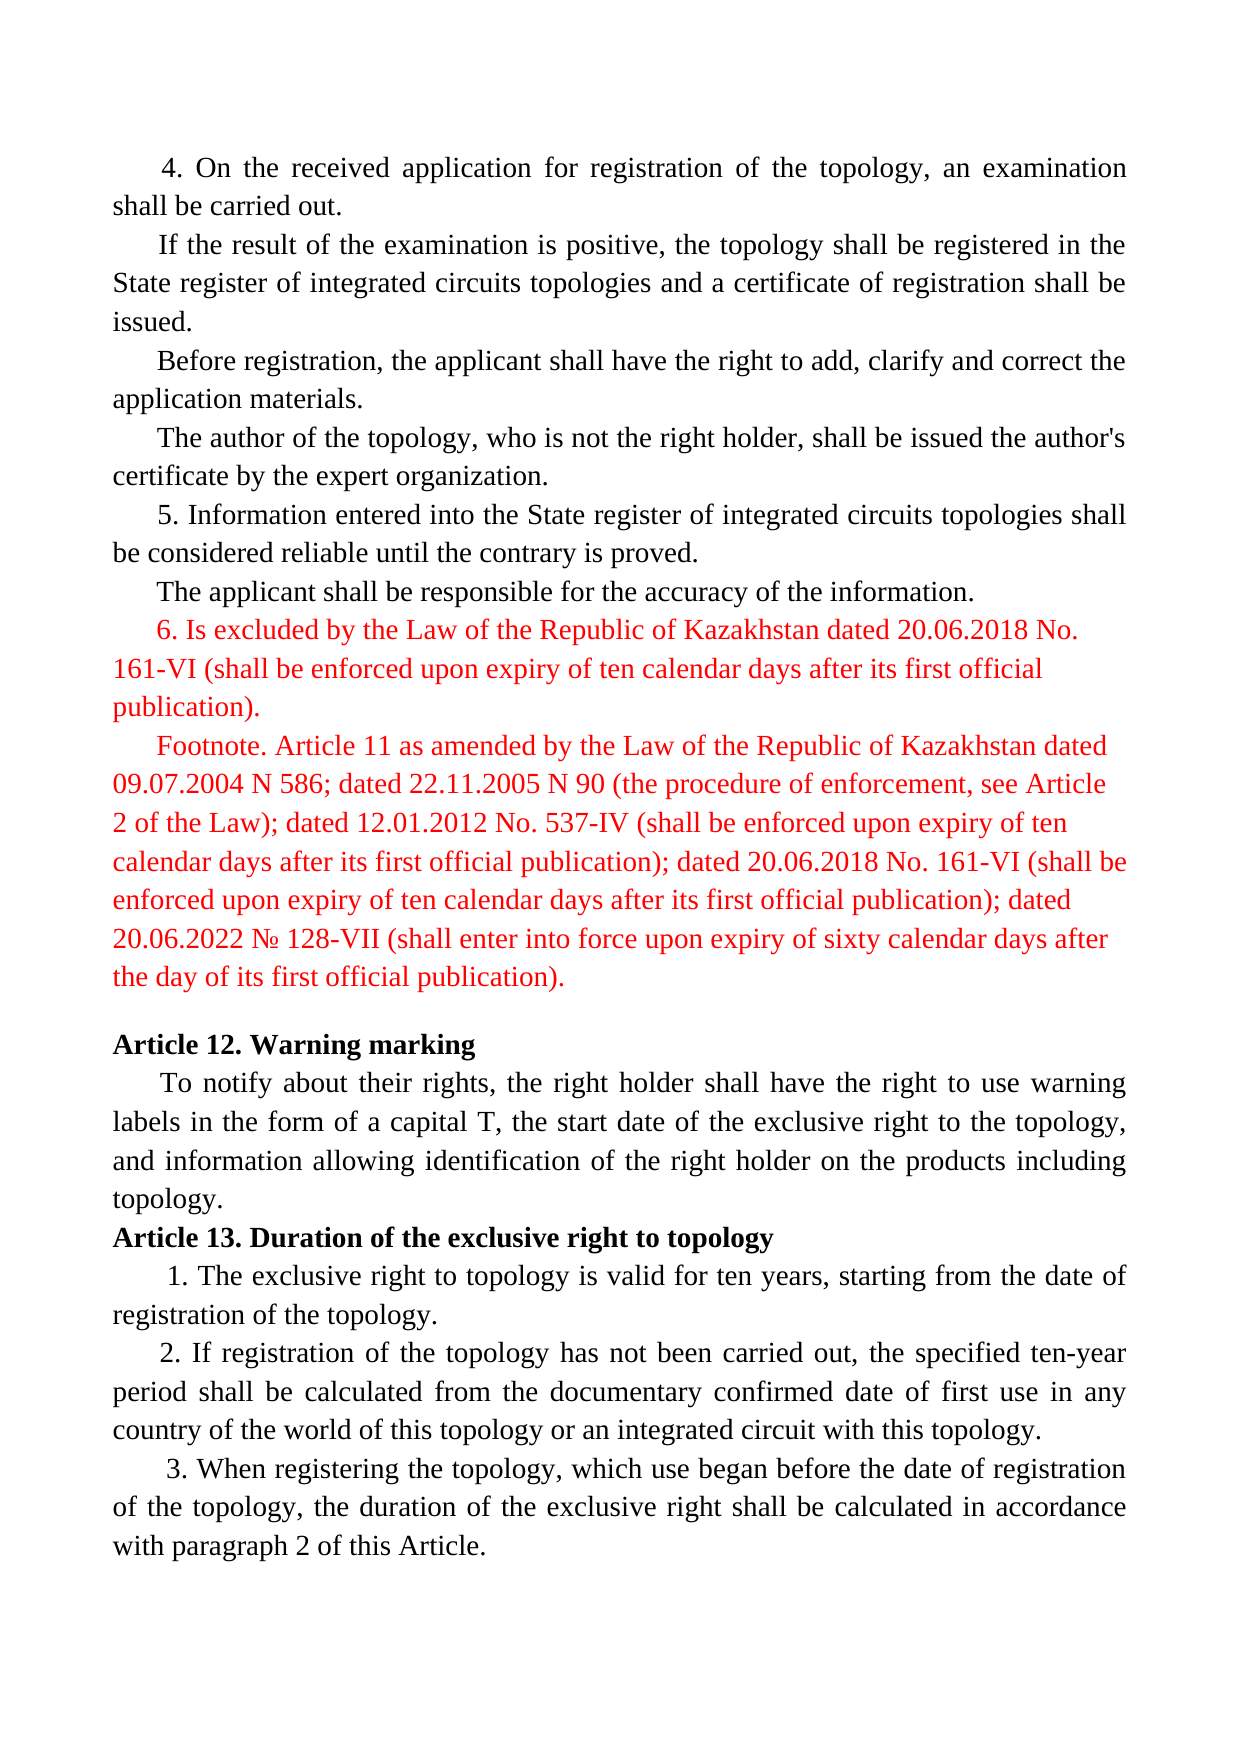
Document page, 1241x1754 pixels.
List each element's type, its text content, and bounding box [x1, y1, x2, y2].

text 3. When registering the topology, which use began before the date of registration of the topology, the duration of the exclusive right shall be calculated in accordance with paragraph 2 of this Article. [112, 1451, 1128, 1562]
text The applicant shall be responsible for the accuracy of the information. [112, 574, 1128, 607]
text Article 13. Duration of the exclusive right to topology [112, 1220, 1128, 1253]
text The author of the topology, who is not the right holder, shall be issued the author's certificate by the expert organization. [112, 420, 1128, 492]
text 4. On the received application for registration of the topology, an examination shall be carried out. [112, 150, 1128, 222]
text 5. Information entered into the State register of integrated circuits topologies shall be considered reliable until the contrary is proved. [112, 497, 1128, 569]
text Article 12. Warning marking [112, 1027, 1128, 1061]
text 6. Is excluded by the Law of the Republic of Kazakhstan dated 20.06.2018 No. 161-VI (shall be enforced upon expiry of ten calendar days after its first official publication). Footnote. Article 11 as amended by the Law of the Republic of Kazakhstan dated 09.07.2004 N 586; dated 22.11.2005 N 90 (the procedure of enforcement, see Article 2 of the Law); dated 12.01.2012 No. 537-IV (shall be enforced upon expiry of ten calendar days after its first official publication); dated 20.06.2018 No. 161-VI (shall be enforced upon expiry of ten calendar days after its first official publication); dated 20.06.2022 № 128-VII (shall enter into force upon expiry of sixty calendar days after the day of its first official publication). [112, 612, 1128, 1023]
text Before registration, the applicant shall have the right to add, clarify and correct the application materials. [112, 343, 1128, 415]
text If the result of the examination is positive, the topology shall be registered in the State register of integrated circuits topologies and a certificate of registration shall be issued. [112, 227, 1128, 338]
text 1. The exclusive right to topology is valid for ten years, starting from the date of registration of the topology. [112, 1258, 1128, 1330]
text 2. If registration of the topology has not been carried out, the specified ten-year period shall be calculated from the documentary confirmed date of first use in any country of the world of this topology or an integrated circuit with this topology. [112, 1335, 1128, 1446]
text To notify about their rights, the right holder shall have the right to use warning labels in the form of a capital T, the start date of the exclusive right to the topology, and information allowing identification of the right holder on the products including topology. [112, 1066, 1128, 1215]
